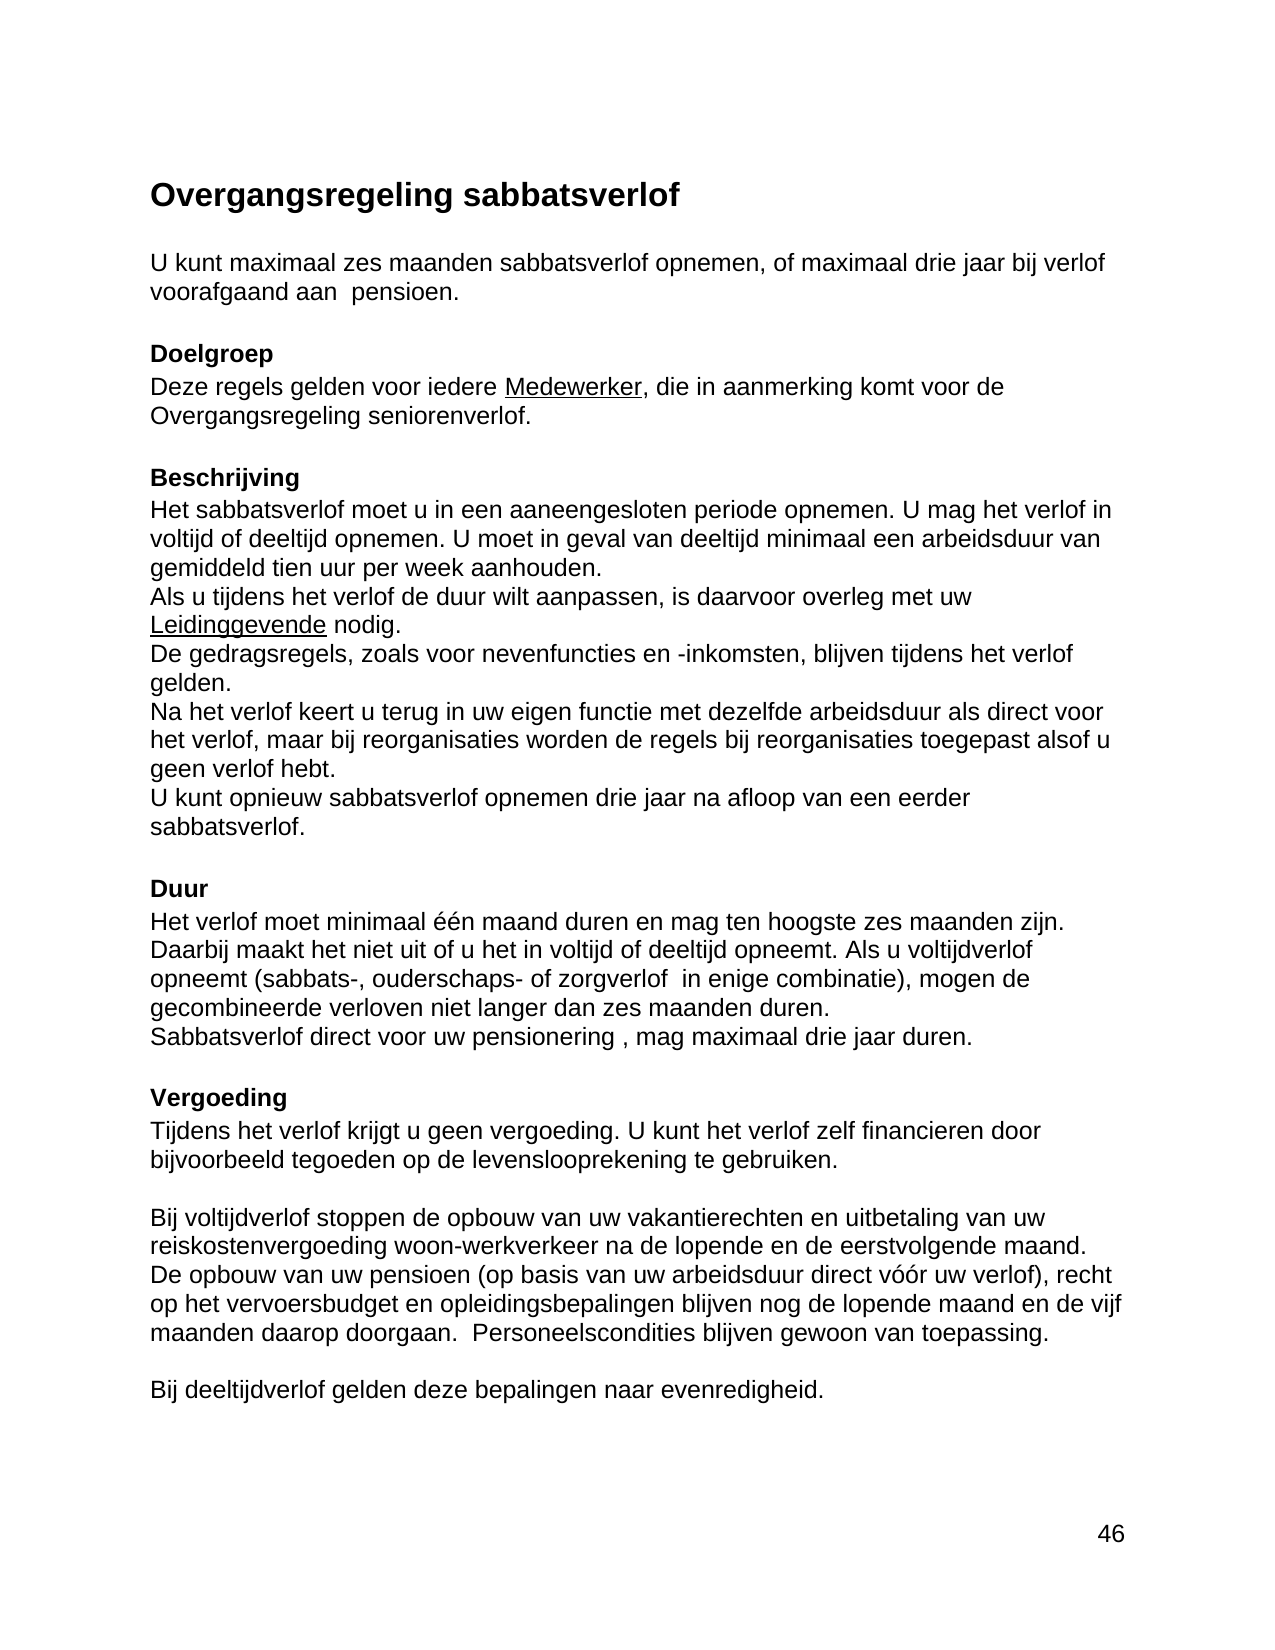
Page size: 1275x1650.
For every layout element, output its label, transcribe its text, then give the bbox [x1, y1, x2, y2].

text De gedragsregels, zoals voor nevenfuncties en -inkomsten, blijven tijdens het verlof gelden. [150, 639, 1125, 697]
subtitle Vergoeding [150, 1083, 1125, 1112]
text Bij voltijdverlof stoppen de opbouw van uw vakantierechten en uitbetaling van uw reiskostenvergoeding woon-werkverkeer na de lopende en de eerstvolgende maand. De opbouw van uw pensioen (op basis van uw arbeidsduur direct vóór uw verlof), recht op het vervoersbudget en opleidingsbepalingen blijven nog de lopende maand en de vijf maanden daarop doorgaan. Personeelscondities blijven gewoon van toepassing. [150, 1203, 1125, 1346]
subtitle Duur [150, 873, 1125, 902]
text Het verlof moet minimaal één maand duren en mag ten hoogste zes maanden zijn. Daarbij maakt het niet uit of u het in voltijd of deeltijd opneemt. Als u voltijdverlof opneemt (sabbats-, ouderschaps- of zorgverlof in enige combinatie), mogen de gecombineerde verloven niet langer dan zes maanden duren. [150, 907, 1125, 1022]
subtitle Overgangsregeling sabbatsverlof [150, 175, 1125, 213]
text Sabbatsverlof direct voor uw pensionering , mag maximaal drie jaar duren. [150, 1022, 1125, 1050]
text U kunt opnieuw sabbatsverlof opnemen drie jaar na afloop van een eerder sabbatsverlof. [150, 783, 1125, 841]
text Na het verlof keert u terug in uw eigen functie met dezelfde arbeidsduur als direct voor het verlof, maar bij reorganisaties worden de regels bij reorganisaties toegepast alsof u geen verlof hebt. [150, 697, 1125, 783]
subtitle Doelgroep [150, 339, 1125, 368]
text Bij deeltijdverlof gelden deze bepalingen naar evenredigheid. [150, 1375, 1125, 1404]
text Tijdens het verlof krijgt u geen vergoeding. U kunt het verlof zelf financieren door bijvoorbeeld tegoeden op de levenslooprekening te gebruiken. [150, 1116, 1125, 1174]
text Deze regels gelden voor iedere Medewerker, die in aanmerking komt voor de Overgangsregeling seniorenverlof. [150, 372, 1125, 429]
text Het sabbatsverlof moet u in een aaneengesloten periode opnemen. U mag het verlof in voltijd of deeltijd opnemen. U moet in geval van deeltijd minimaal een arbeidsduur van gemiddeld tien uur per week aanhouden. [150, 496, 1125, 582]
text U kunt maximaal zes maanden sabbatsverlof opnemen, of maximaal drie jaar bij verlof voorafgaand aan pensioen. [150, 248, 1125, 306]
subtitle Beschrijving [150, 462, 1125, 491]
text Als u tijdens het verlof de duur wilt aanpassen, is daarvoor overleg met uw Leidinggevende nodig. [150, 582, 1125, 639]
